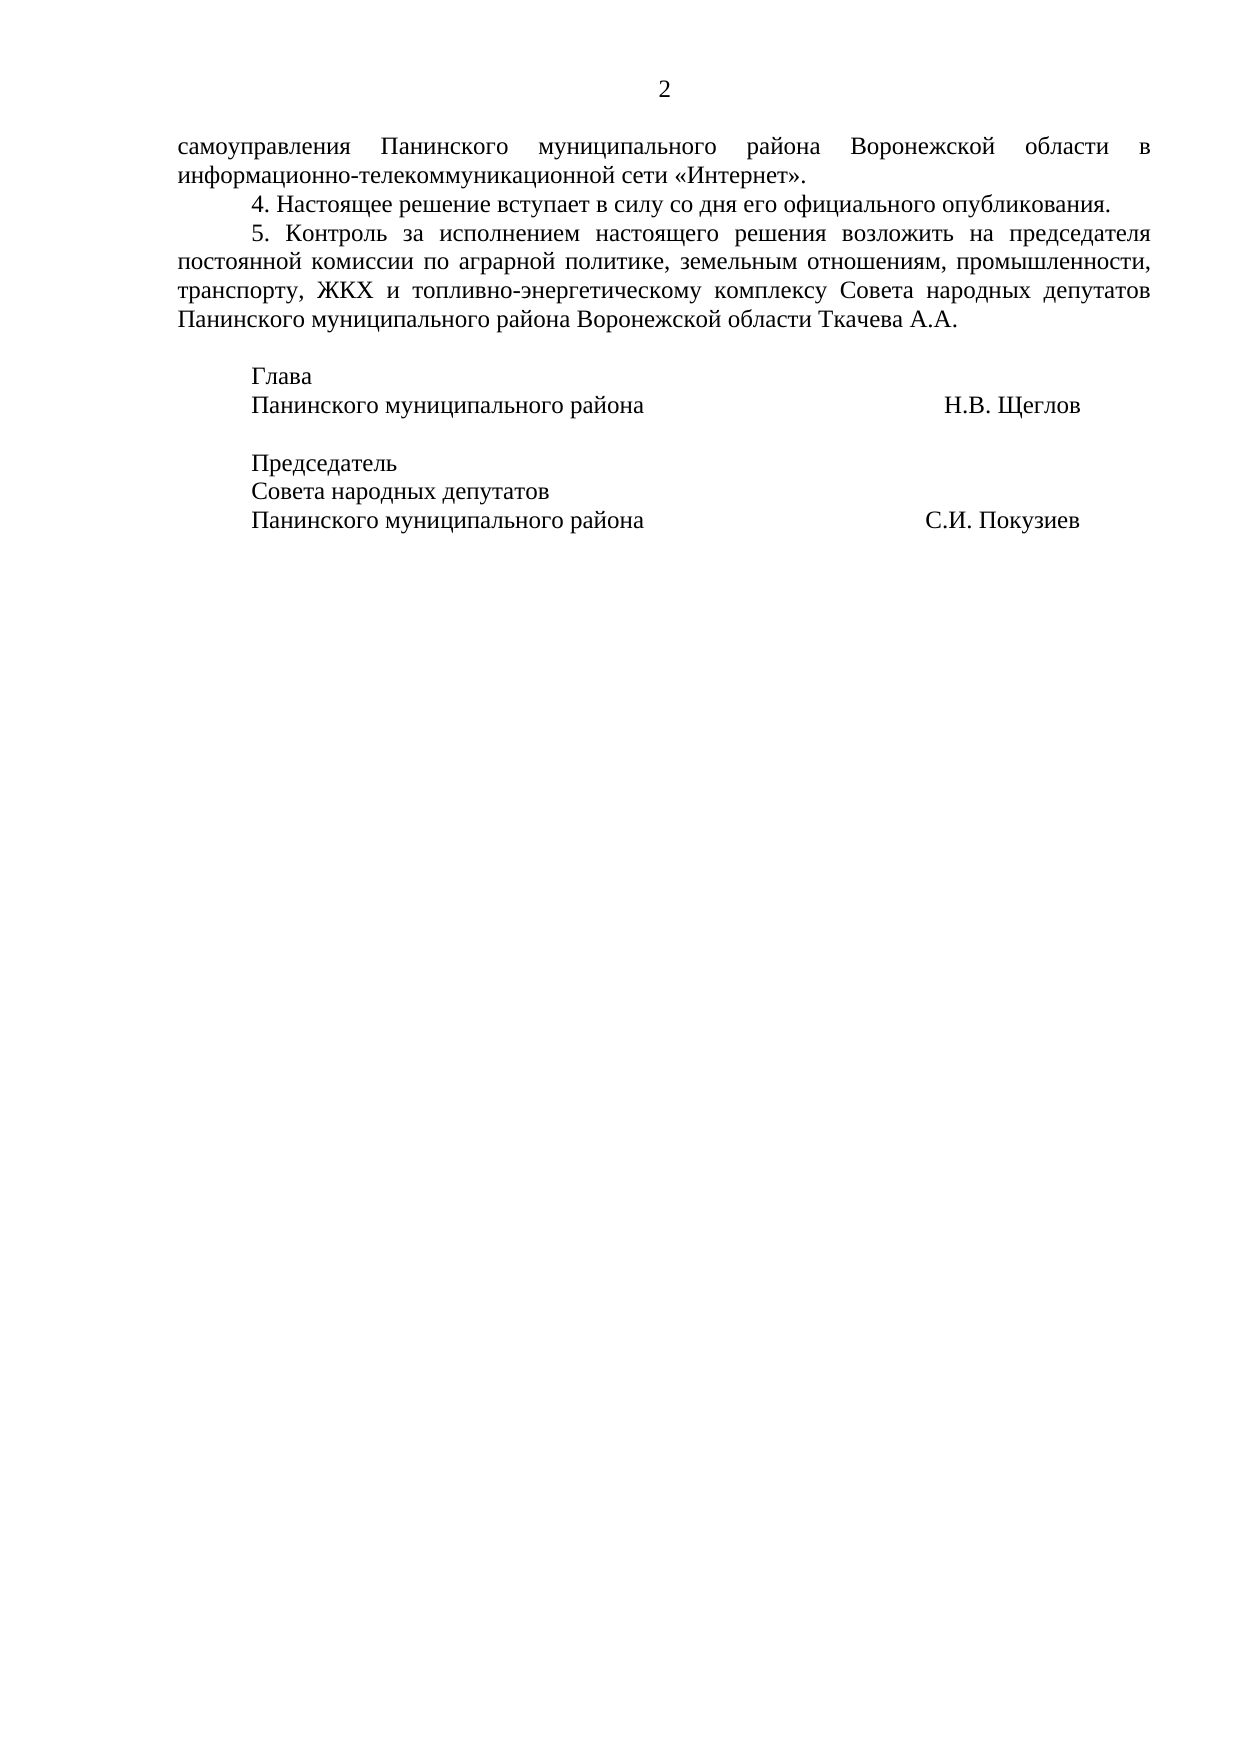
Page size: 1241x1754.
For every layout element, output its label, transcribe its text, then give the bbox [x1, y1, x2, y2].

text Председатель [177, 448, 1152, 476]
text Панинского муниципального района Н.В. Щеглов [177, 390, 1152, 419]
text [177, 131, 1152, 189]
text Совета народных депутатов [177, 476, 1152, 505]
text Глава [177, 361, 1152, 390]
text 5. Контроль за исполнением настоящего решения возложить на председателя постоянной комиссии по аграрной политике, земельным отношениям, промышленности, транспорту, ЖКХ и топливно-энергетическому комплексу Совета народных депутатов Панинского муниципального района Воронежской области Ткачева А.А. [177, 218, 1152, 333]
text Панинского муниципального района С.И. Покузиев [177, 505, 1152, 534]
text 4. Настоящее решение вступает в силу со дня его официального опубликования. [177, 189, 1152, 218]
